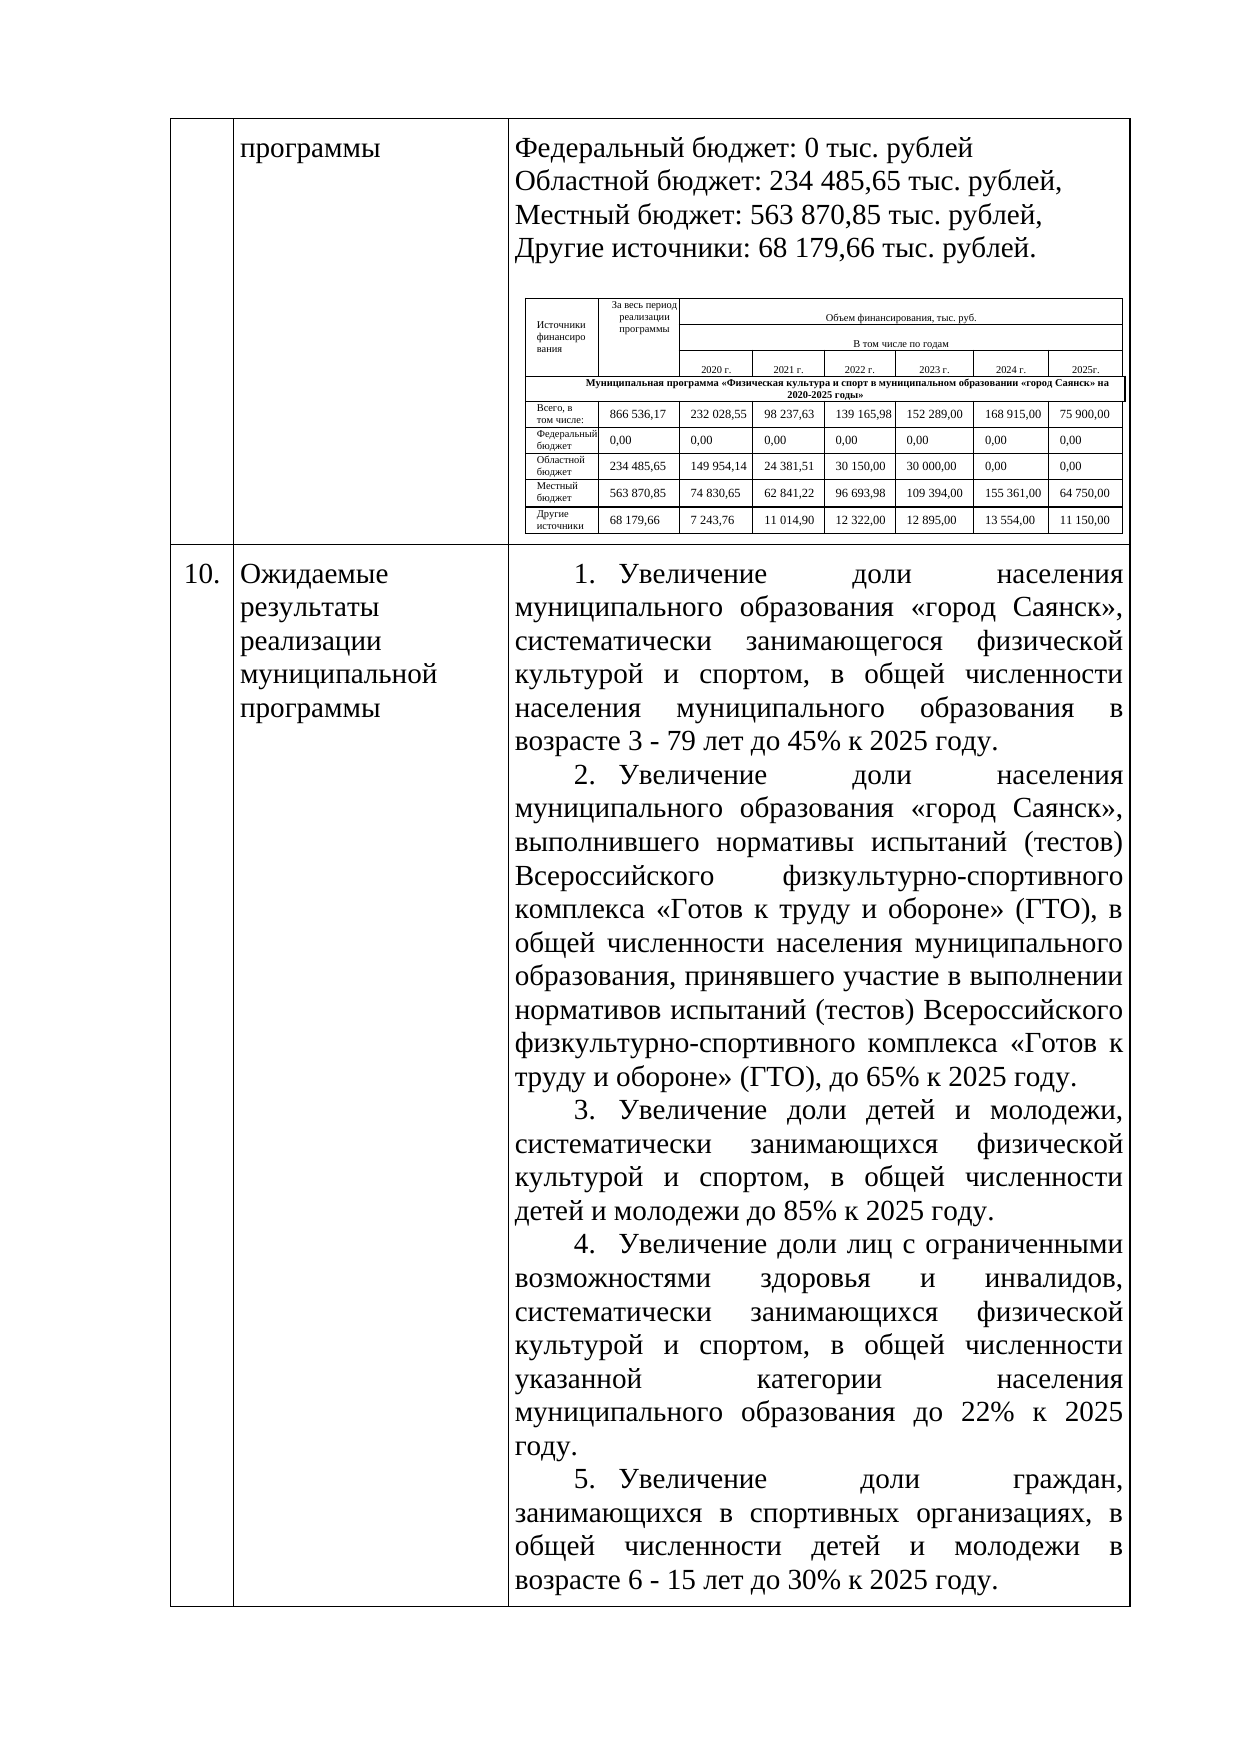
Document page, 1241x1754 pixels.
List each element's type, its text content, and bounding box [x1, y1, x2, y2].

table_cell 10. [171, 545, 233, 1606]
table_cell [509, 545, 1129, 1606]
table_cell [234, 545, 508, 1606]
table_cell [509, 119, 1129, 544]
table_cell 9. [171, 119, 233, 544]
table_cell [234, 119, 508, 544]
